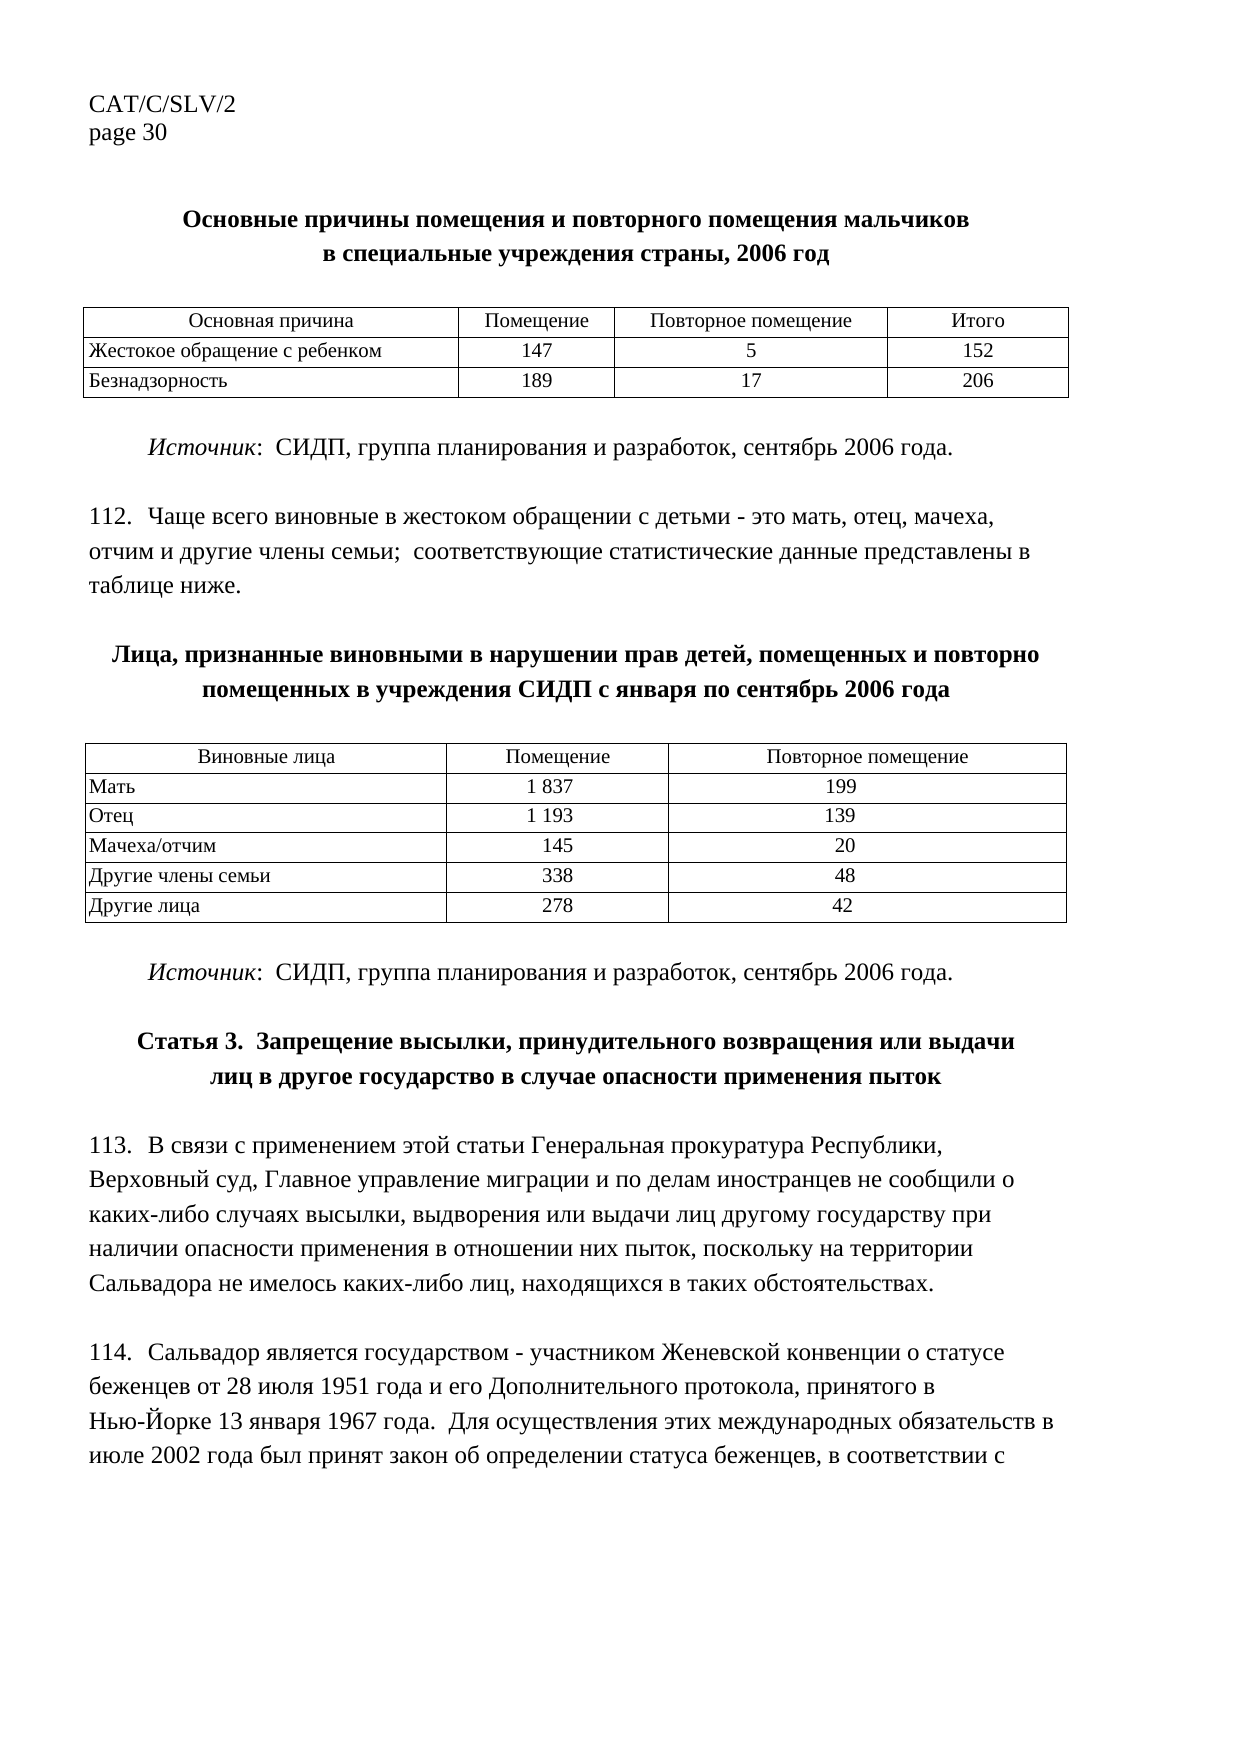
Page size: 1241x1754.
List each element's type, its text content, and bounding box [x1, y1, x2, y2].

text 112. Чаще всего виновные в жестоком обращении с детьми - это мать, отец, мачеха, отчим и другие члены семьи; соответствующие статистические данные представлены в таблице ниже. [89, 501, 1063, 599]
table_cell Другие лица [86, 893, 446, 922]
text Лица, признанные виновными в нарушении прав детей, помещенных и повторно помещенных в учреждения СИДП с января по сентябрь 2006 года [89, 639, 1063, 702]
text лиц в другое государство в случае опасности применения пыток [89, 1061, 1063, 1090]
text 113. В связи с применением этой статьи Генеральная прокуратура Республики, Верховный суд, Главное управление миграции и по делам иностранцев не сообщили о каких-либо случаях высылки, выдворения или выдачи лиц другому государству при наличии опасности применения в отношении них пыток, поскольку на территории Сальвадора не имелось каких-либо лиц, находящихся в таких обстоятельствах. [89, 1130, 1063, 1297]
table_header Итого [888, 308, 1068, 337]
table_cell 278 [447, 893, 668, 922]
table_cell Мать [86, 774, 446, 802]
table_cell 20 [669, 833, 1066, 862]
table_cell 147 [459, 338, 614, 367]
table_header Повторное помещение [615, 308, 887, 337]
text Основные причины помещения и повторного помещения мальчиков [89, 204, 1063, 232]
table_header Повторное помещение [669, 744, 1066, 772]
table_cell 139 [669, 804, 1066, 832]
table_cell 5 [615, 338, 887, 367]
table_header Виновные лица [86, 744, 446, 772]
table_cell Мачеха/отчим [86, 833, 446, 862]
table_header Основная причина [84, 308, 458, 337]
table_cell 338 [447, 863, 668, 892]
table_cell 199 [669, 774, 1066, 802]
table_cell 189 [459, 368, 614, 397]
text в специальные учреждения страны, 2006 год [89, 238, 1063, 267]
text Источник: СИДП, группа планирования и разработок, сентябрь 2006 года. [89, 432, 1063, 461]
table_cell 48 [669, 863, 1066, 892]
table_cell Безнадзорность [84, 368, 458, 397]
table_header Помещение [459, 308, 614, 337]
table_cell 17 [615, 368, 887, 397]
table_cell Другие члены семьи [86, 863, 446, 892]
table_cell 145 [447, 833, 668, 862]
table_cell 206 [888, 368, 1068, 397]
table_cell 1 837 [447, 774, 668, 802]
text Источник: СИДП, группа планирования и разработок, сентябрь 2006 года. [89, 957, 1063, 986]
table_cell Жестокое обращение с ребенком [84, 338, 458, 367]
table_cell 1 193 [447, 804, 668, 832]
table_cell 152 [888, 338, 1068, 367]
table_header Помещение [447, 744, 668, 772]
table_cell Отец [86, 804, 446, 832]
text Статья 3. Запрещение высылки, принудительного возвращения или выдачи [89, 1026, 1063, 1055]
table_cell 42 [669, 893, 1066, 922]
